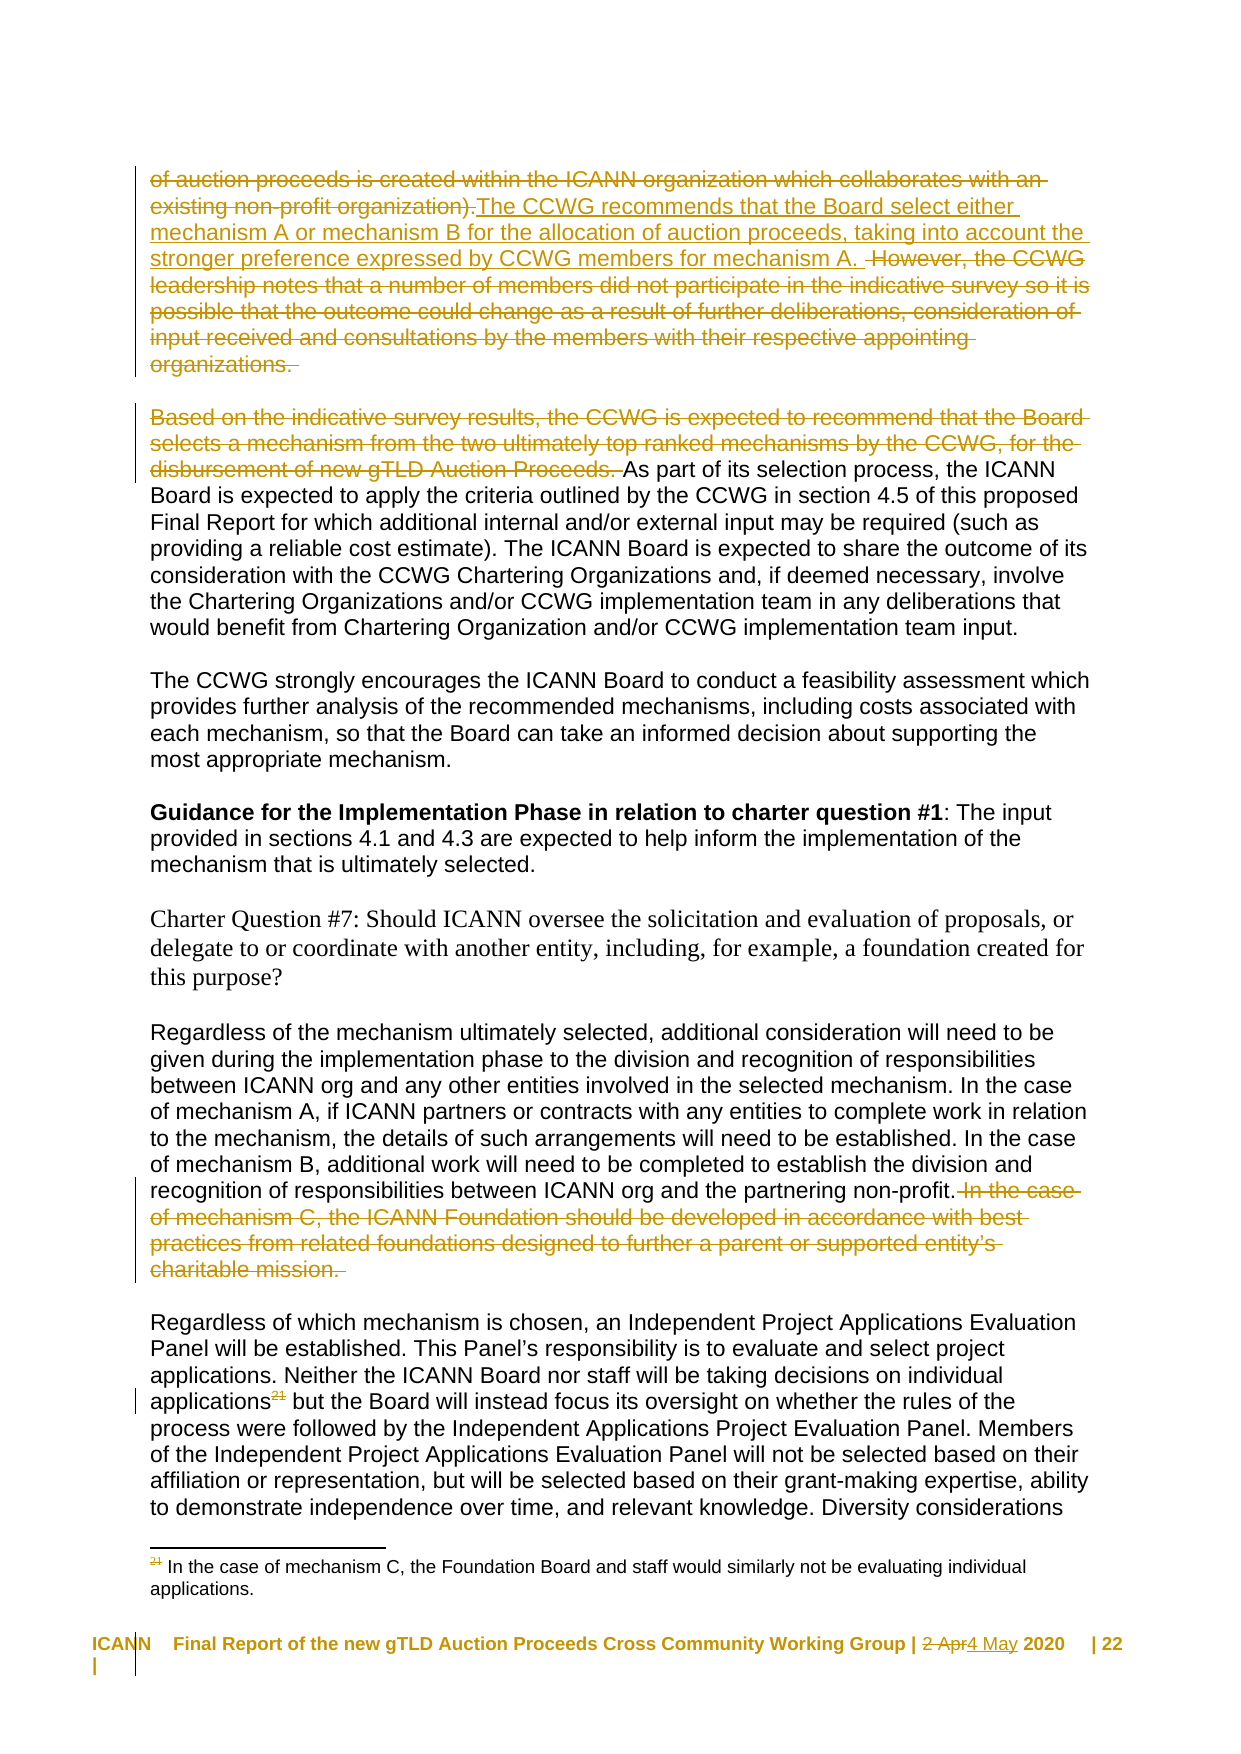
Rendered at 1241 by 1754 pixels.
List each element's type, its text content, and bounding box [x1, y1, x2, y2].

text As part of its selection process, the ICANN Board is expected to apply the criteria outlined by the CCWG in section 4.5 of this proposed Final Report for which additional internal and/or external input may be required (such as providing a reliable cost estimate). The ICANN Board is expected to share the outcome of its consideration with the CCWG Chartering Organizations and, if deemed necessary, involve the Chartering Organizations and/or CCWG implementation team in any deliberations that would benefit from Chartering Organization and/or CCWG implementation team input. [150, 419, 1090, 641]
text CCWG Recommendation #1: [150, 287, 1090, 377]
text The CCWG strongly encourages the ICANN Board to conduct a feasibility assessment which provides further analysis of the recommended mechanisms, including costs associated with each mechanism, so that the Board can take an informed decision about supporting the most appropriate mechanism. [150, 667, 1090, 772]
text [150, 1309, 1090, 1520]
text Regardless of the mechanism ultimately selected, additional consideration will need to be given during the implementation phase to the division and recognition of responsibilities between ICANN org and any other entities involved in the selected mechanism. In the case of mechanism A, if ICANN partners or contracts with any entities to complete work in relation to the mechanism, the details of such arrangements will need to be established. In the case of mechanism B, additional work will need to be completed to establish the division and recognition of responsibilities between ICANN org and the partnering non-profit. [150, 1019, 1090, 1283]
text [150, 166, 1090, 242]
text CCWG Recommendation #1: [150, 243, 1090, 286]
text Guidance for the Implementation Phase in relation to charter question #1: The input provided in sections 4.1 and 4.3 are expected to help inform the implementation of the mechanism that is ultimately selected. [150, 799, 1090, 878]
